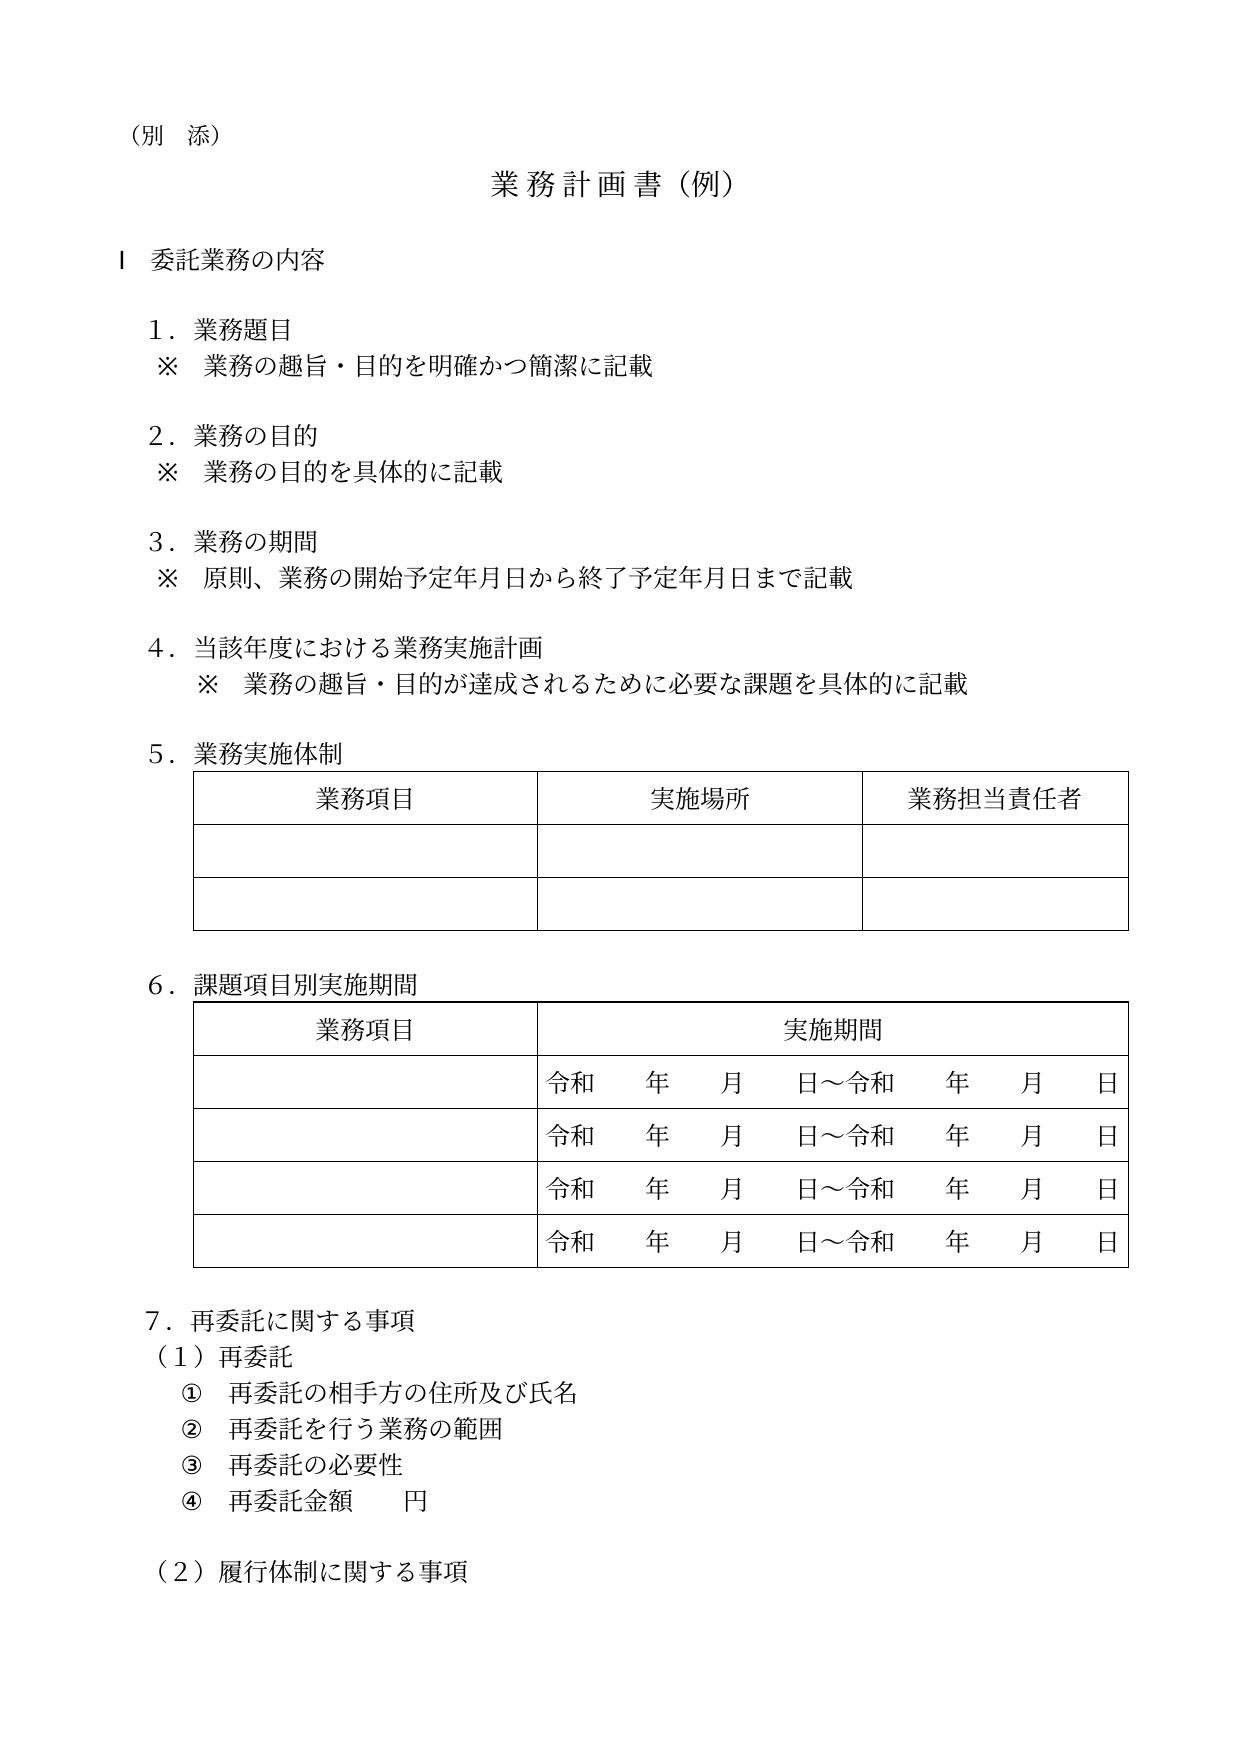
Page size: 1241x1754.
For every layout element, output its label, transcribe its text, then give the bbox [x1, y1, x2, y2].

table_cell 令和 年 月 日～令和 年 月 日 [538, 1109, 1128, 1161]
table_cell [194, 1162, 537, 1214]
text ① 再委託の相手方の住所及び氏名 [118, 1374, 1122, 1410]
text １．業務題目 [118, 311, 1122, 347]
text ② 再委託を行う業務の範囲 [118, 1410, 1122, 1446]
table_cell [538, 825, 862, 877]
table_header 業務項目 [194, 772, 537, 824]
table_cell [194, 1056, 537, 1108]
table_cell [194, 825, 537, 877]
table_cell [863, 878, 1128, 930]
text ※ 業務の目的を具体的に記載 [118, 453, 1122, 489]
text （２）履行体制に関する事項 [118, 1552, 1122, 1588]
text 業 務 計 画 書（例） [118, 151, 1122, 207]
text ④ 再委託金額 円 [118, 1482, 1122, 1518]
table_cell [538, 878, 862, 930]
table_header 実施期間 [538, 1003, 1128, 1054]
text Ⅰ 委託業務の内容 [118, 241, 1122, 277]
text ※ 業務の趣旨・目的を明確かつ簡潔に記載 [118, 347, 1122, 383]
table_header 実施場所 [538, 772, 862, 824]
table_cell 令和 年 月 日～令和 年 月 日 [538, 1215, 1128, 1267]
table_cell 令和 年 月 日～令和 年 月 日 [538, 1056, 1128, 1108]
table_cell [194, 1215, 537, 1267]
text ４．当該年度における業務実施計画 [118, 629, 1122, 665]
text ※ 業務の趣旨・目的が達成されるために必要な課題を具体的に記載 [185, 665, 1122, 701]
table_cell [194, 1109, 537, 1161]
table_header 業務項目 [194, 1003, 537, 1054]
table_cell [863, 825, 1128, 877]
text ３．業務の期間 [118, 523, 1122, 559]
table_cell [194, 878, 537, 930]
table_cell 令和 年 月 日～令和 年 月 日 [538, 1162, 1128, 1214]
text ６．課題項目別実施期間 [118, 965, 1122, 1001]
text ５．業務実施体制 [118, 735, 1122, 771]
text ２．業務の目的 [118, 417, 1122, 453]
table_header 業務担当責任者 [863, 772, 1128, 824]
text ７．再委託に関する事項 [118, 1302, 1122, 1338]
text ※ 原則、業務の開始予定年月日から終了予定年月日まで記載 [118, 559, 1122, 595]
text （１）再委託 [118, 1338, 1122, 1374]
text （別 添） [118, 118, 1122, 151]
text ③ 再委託の必要性 [118, 1446, 1122, 1482]
